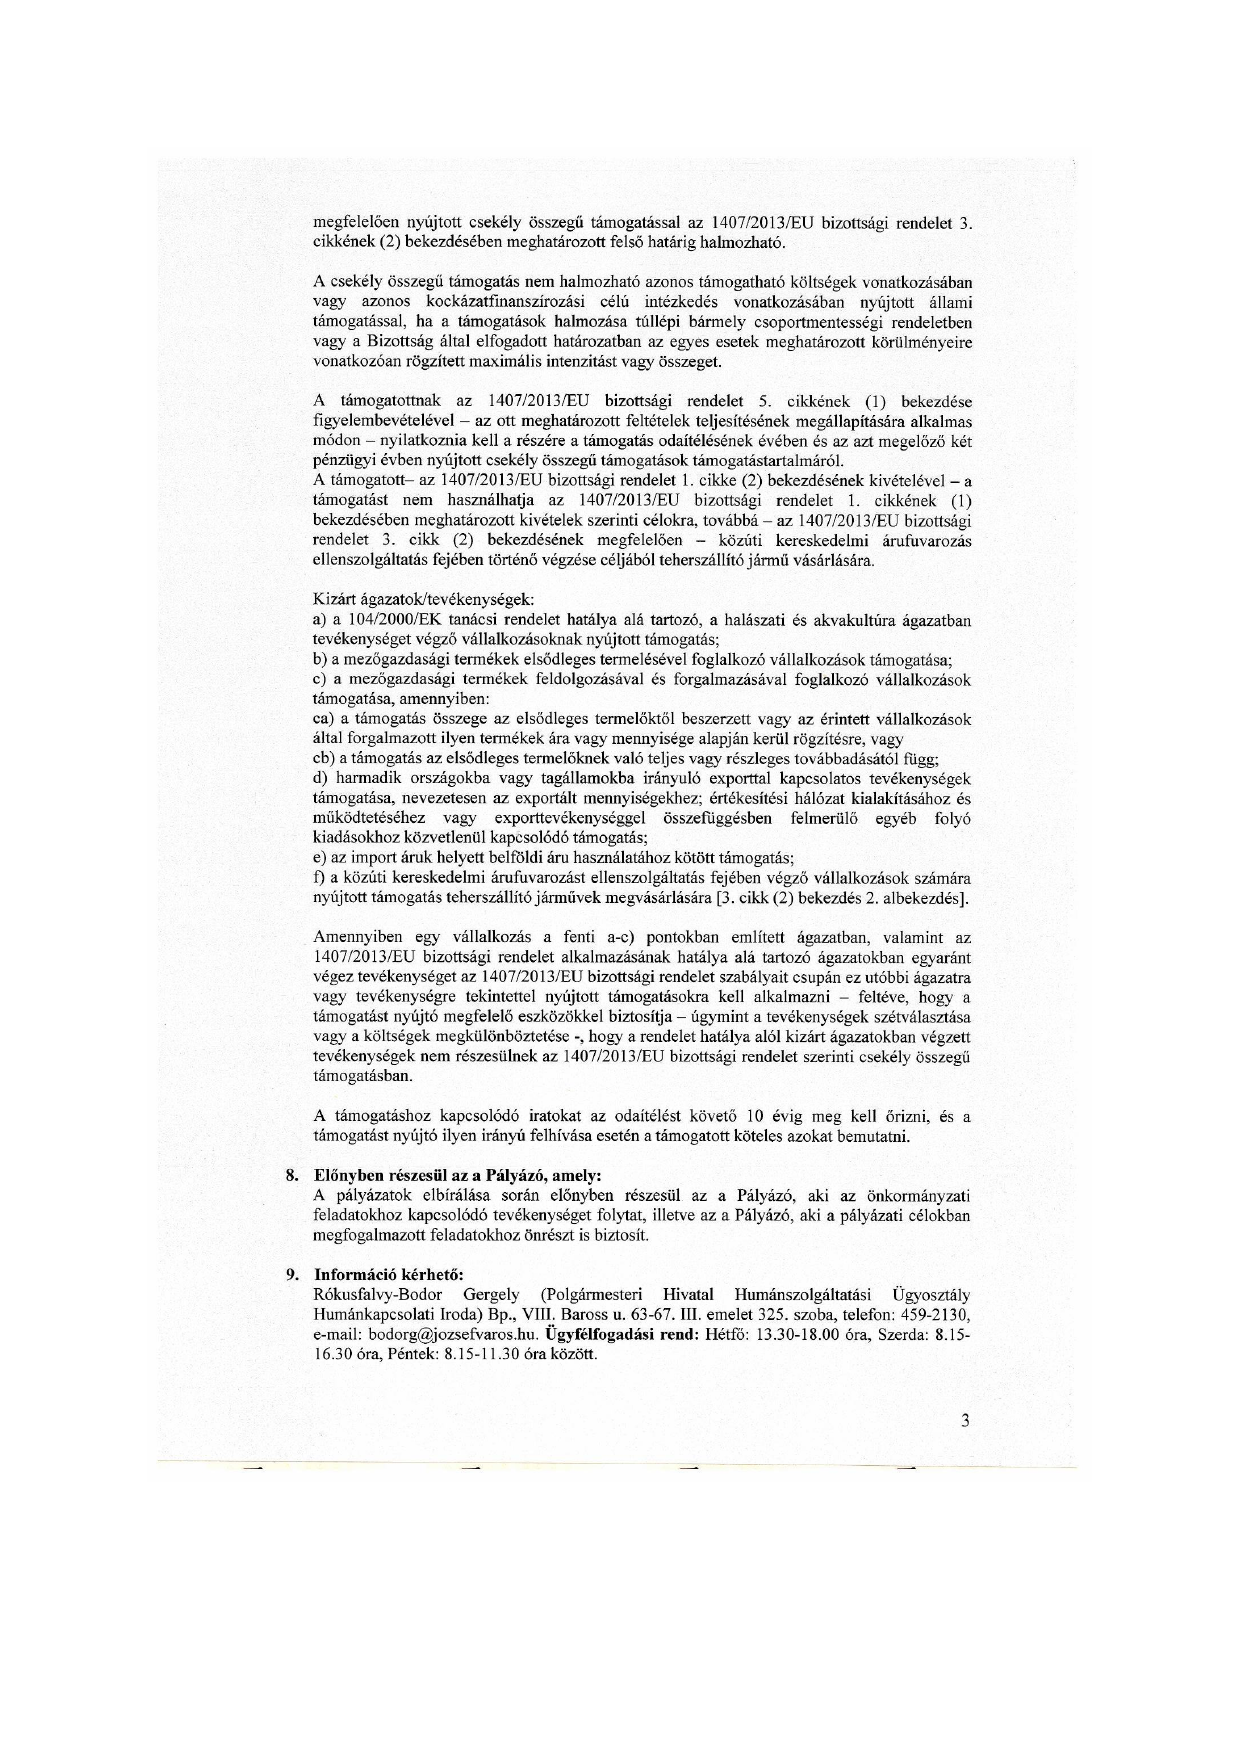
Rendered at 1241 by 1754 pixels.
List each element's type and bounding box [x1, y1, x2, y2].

picture [147, 147, 1092, 1482]
